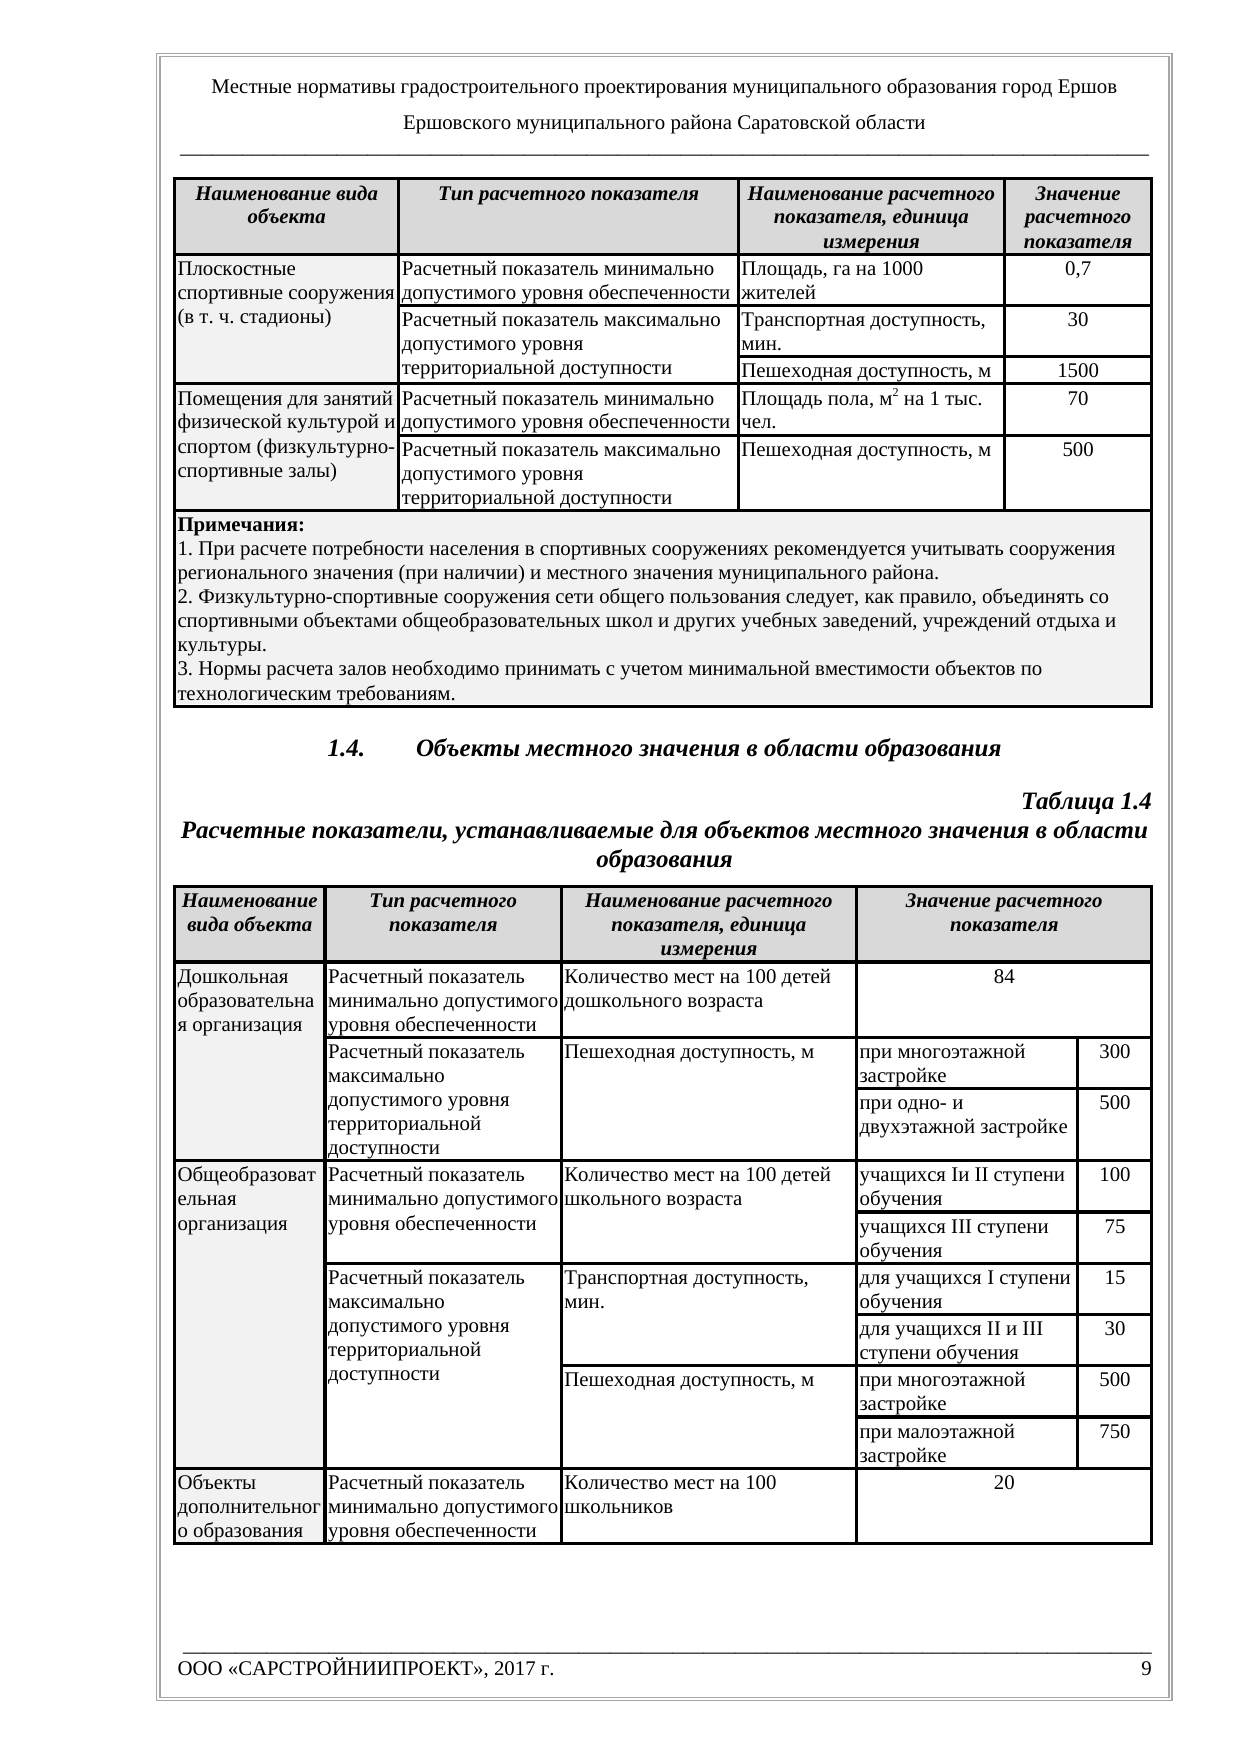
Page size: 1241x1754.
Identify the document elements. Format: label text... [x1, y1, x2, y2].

table_cell при одно- и двухэтажной застройке [858, 1090, 1076, 1159]
table_cell Примечания: 1. При расчете потребности населения в спортивных сооружениях рекомендуется учитывать сооружения регионального значения (при наличии) и местного значения муниципального района. 2. Физкультурно-спортивные сооружения сети общего пользования следует, как правило, объединять со спортивными объектами общеобразовательных школ и других учебных заведений, учреждений отдыха и культуры. 3. Нормы расчета залов необходимо принимать с учетом минимальной вместимости объектов по технологическим требованиям. [176, 512, 1150, 704]
table_cell Расчетный показатель минимально допустимого уровня обеспеченности [327, 1470, 560, 1542]
table_cell 1500 [1006, 358, 1150, 382]
table_cell Расчетный показатель максимально допустимого уровня территориальной доступности [327, 1039, 560, 1159]
table_cell Площадь, га на 1000 жителей [740, 256, 1003, 304]
table_cell Пешеходная доступность, м [563, 1039, 855, 1159]
table_cell 300 [1079, 1039, 1150, 1087]
table_cell 0,7 [1006, 256, 1150, 304]
table_cell Плоскостные спортивные сооружения (в т. ч. стадионы) [176, 256, 397, 382]
table_cell учащихся III ступени обучения [858, 1214, 1076, 1262]
table_cell Пешеходная доступность, м [563, 1367, 855, 1467]
table_cell 84 [858, 964, 1150, 1036]
table_header Наименование расчетного показателя, единица измерения [563, 888, 855, 960]
table_header Наименование расчетного показателя, единица измерения [740, 180, 1003, 253]
table_cell Расчетный показатель минимально допустимого уровня обеспеченности [400, 256, 737, 304]
table_cell 15 [1079, 1265, 1150, 1313]
table_cell Пешеходная доступность, м [740, 437, 1003, 509]
table_cell Помещения для занятий физической культурой и спортом (физкультурно-спортивные залы) [176, 385, 397, 509]
table_cell при малоэтажной застройке [858, 1419, 1076, 1467]
subtitle Объекты местного значения в области образования [177, 733, 1152, 761]
text Таблица 1.4 [177, 786, 1152, 815]
table_cell для учащихся II и III ступени обучения [858, 1316, 1076, 1364]
table_cell 750 [1079, 1419, 1150, 1467]
table_header Значение расчетного показателя [1006, 180, 1150, 253]
table_header Тип расчетного показателя [327, 888, 560, 960]
table_cell Расчетный показатель минимально допустимого уровня обеспеченности [327, 1162, 560, 1262]
table_header Тип расчетного показателя [400, 180, 737, 253]
table_header Наименование вида объекта [176, 888, 323, 960]
table_cell 20 [858, 1470, 1150, 1542]
table_cell 30 [1079, 1316, 1150, 1364]
table_cell Расчетный показатель максимально допустимого уровня территориальной доступности [400, 437, 737, 509]
table_cell Количество мест на 100 детей школьного возраста [563, 1162, 855, 1262]
table_cell Транспортная доступность, мин. [740, 307, 1003, 355]
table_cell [327, 1265, 560, 1467]
table_cell учащихся Iи II ступени обучения [858, 1162, 1076, 1210]
table_cell Количество мест на 100 детей дошкольного возраста [563, 964, 855, 1036]
table_cell Количество мест на 100 школьников [563, 1470, 855, 1542]
table_cell Общеобразовательная организация [176, 1162, 323, 1467]
table_cell 30 [1006, 307, 1150, 355]
table_header Наименование вида объекта [176, 180, 397, 253]
table_cell Расчетный показатель минимально допустимого уровня обеспеченности [327, 964, 560, 1036]
table_cell Расчетный показатель минимально допустимого уровня обеспеченности [400, 385, 737, 433]
table_header Значение расчетного показателя [858, 888, 1150, 960]
table_cell Расчетный показатель максимально допустимого уровня территориальной доступности [400, 307, 737, 382]
table_cell 70 [1006, 385, 1150, 433]
table_cell Транспортная доступность, мин. [563, 1265, 855, 1364]
table_cell при многоэтажной застройке [858, 1367, 1076, 1415]
table_cell Пешеходная доступность, м [740, 358, 1003, 382]
table_cell при многоэтажной застройке [858, 1039, 1076, 1087]
table_cell 100 [1079, 1162, 1150, 1210]
table_cell для учащихся I ступени обучения [858, 1265, 1076, 1313]
table_cell Объекты дополнительного образования [176, 1470, 323, 1542]
table_cell 500 [1079, 1367, 1150, 1415]
table_cell Дошкольная образовательная организация [176, 964, 323, 1159]
text Расчетные показатели, устанавливаемые для объектов местного значения в области образования [177, 815, 1152, 873]
table_cell 500 [1079, 1090, 1150, 1159]
table_cell Площадь пола, м2 на 1 тыс. чел. [740, 385, 1003, 433]
table_cell 500 [1006, 437, 1150, 509]
table_cell 75 [1079, 1214, 1150, 1262]
